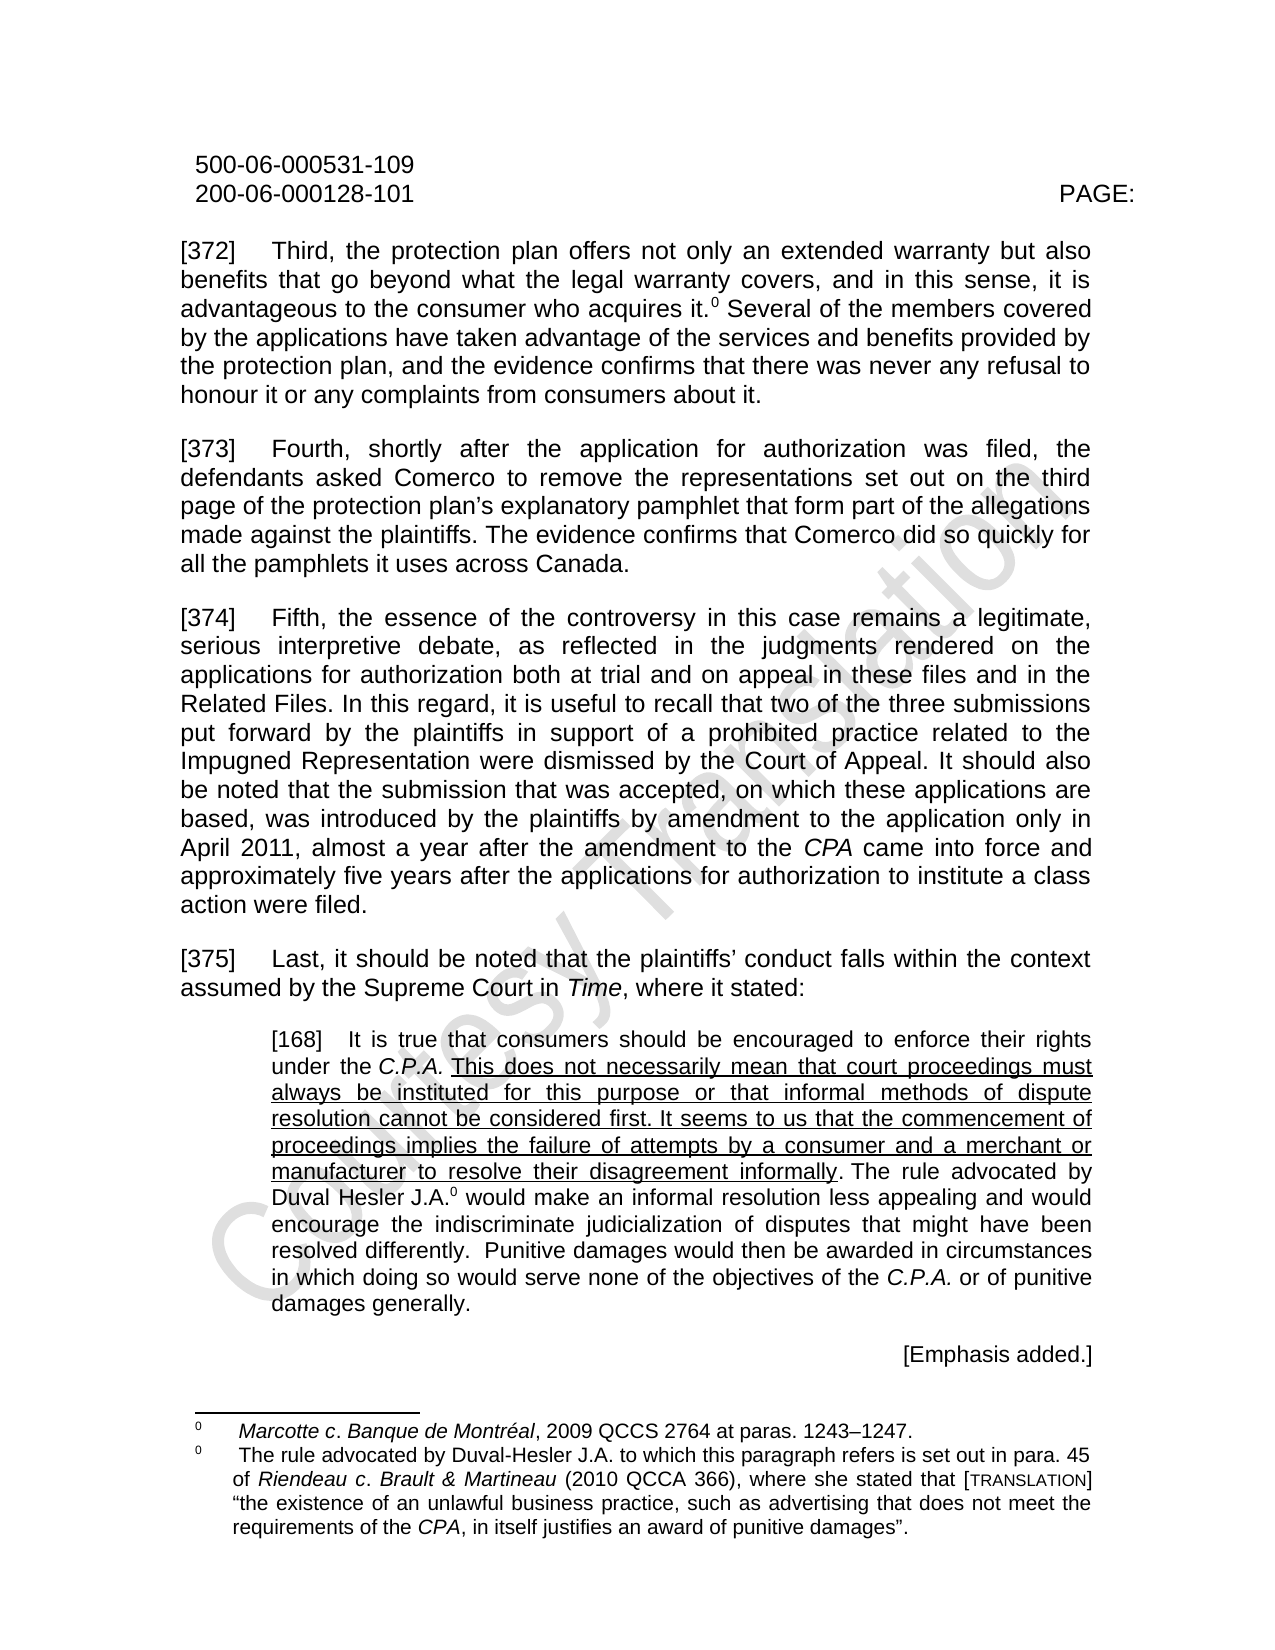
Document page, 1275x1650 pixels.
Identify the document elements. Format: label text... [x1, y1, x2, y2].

list Fourth, shortly after the application for authorization was filed, the defendants asked Comerco to remove the representations set out on the third page of the protection plan’s explanatory pamphlet that form part of the allegations made against the plaintiffs. The evidence confirms that Comerco did so quickly for all the pamphlets it uses across Canada. [180, 434, 1092, 577]
list Last, it should be noted that the plaintiffs’ conduct falls within the context assumed by the Supreme Court in Time, where it stated: [180, 944, 1092, 1001]
list [168] It is true that consumers should be encouraged to enforce their rights under the C.P.A. This does not necessarily mean that court proceedings must always be instituted for this purpose or that informal methods of dispute resolution cannot be considered first. It seems to us that the commencement of proceedings implies the failure of attempts by a consumer and a merchant or manufacturer to resolve their disagreement informally. The rule advocated by Duval Hesler J.A. would make an informal resolution less appealing and would encourage the indiscriminate judicialization of disputes that might have been resolved differently. Punitive damages would then be awarded in circumstances in which doing so would serve none of the objectives of the C.P.A. or of punitive damages generally. [271, 1026, 1092, 1102]
list Fifth, the essence of the controversy in this case remains a legitimate, serious interpretive debate, as reflected in the judgments rendered on the applications for authorization both at trial and on appeal in these files and in the Related Files. In this regard, it is useful to recall that two of the three submissions put forward by the plaintiffs in support of a prohibited practice related to the Impugned Representation were dismissed by the Court of Appeal. It should also be noted that the submission that was accepted, on which these applications are based, was introduced by the plaintiffs by amendment to the application only in April 2011, almost a year after the amendment to the CPA came into force and approximately five years after the applications for authorization to institute a class action were filed. [180, 602, 1092, 919]
list [168] It is true that consumers should be encouraged to enforce their rights under the C.P.A. This does not necessarily mean that court proceedings must always be instituted for this purpose or that informal methods of dispute resolution cannot be considered first. It seems to us that the commencement of proceedings implies the failure of attempts by a consumer and a merchant or manufacturer to resolve their disagreement informally. The rule advocated by Duval Hesler J.A. would make an informal resolution less appealing and would encourage the indiscriminate judicialization of disputes that might have been resolved differently. Punitive damages would then be awarded in circumstances in which doing so would serve none of the objectives of the C.P.A. or of punitive damages generally. [271, 1156, 1092, 1316]
list [Emphasis added.] [271, 1341, 1092, 1367]
list Third, the protection plan offers not only an extended warranty but also benefits that go beyond what the legal warranty covers, and in this sense, it is advantageous to the consumer who acquires it. Several of the members covered by the applications have taken advantage of the services and benefits provided by the protection plan, and the evidence confirms that there was never any refusal to honour it or any complaints from consumers about it. [180, 236, 1092, 409]
